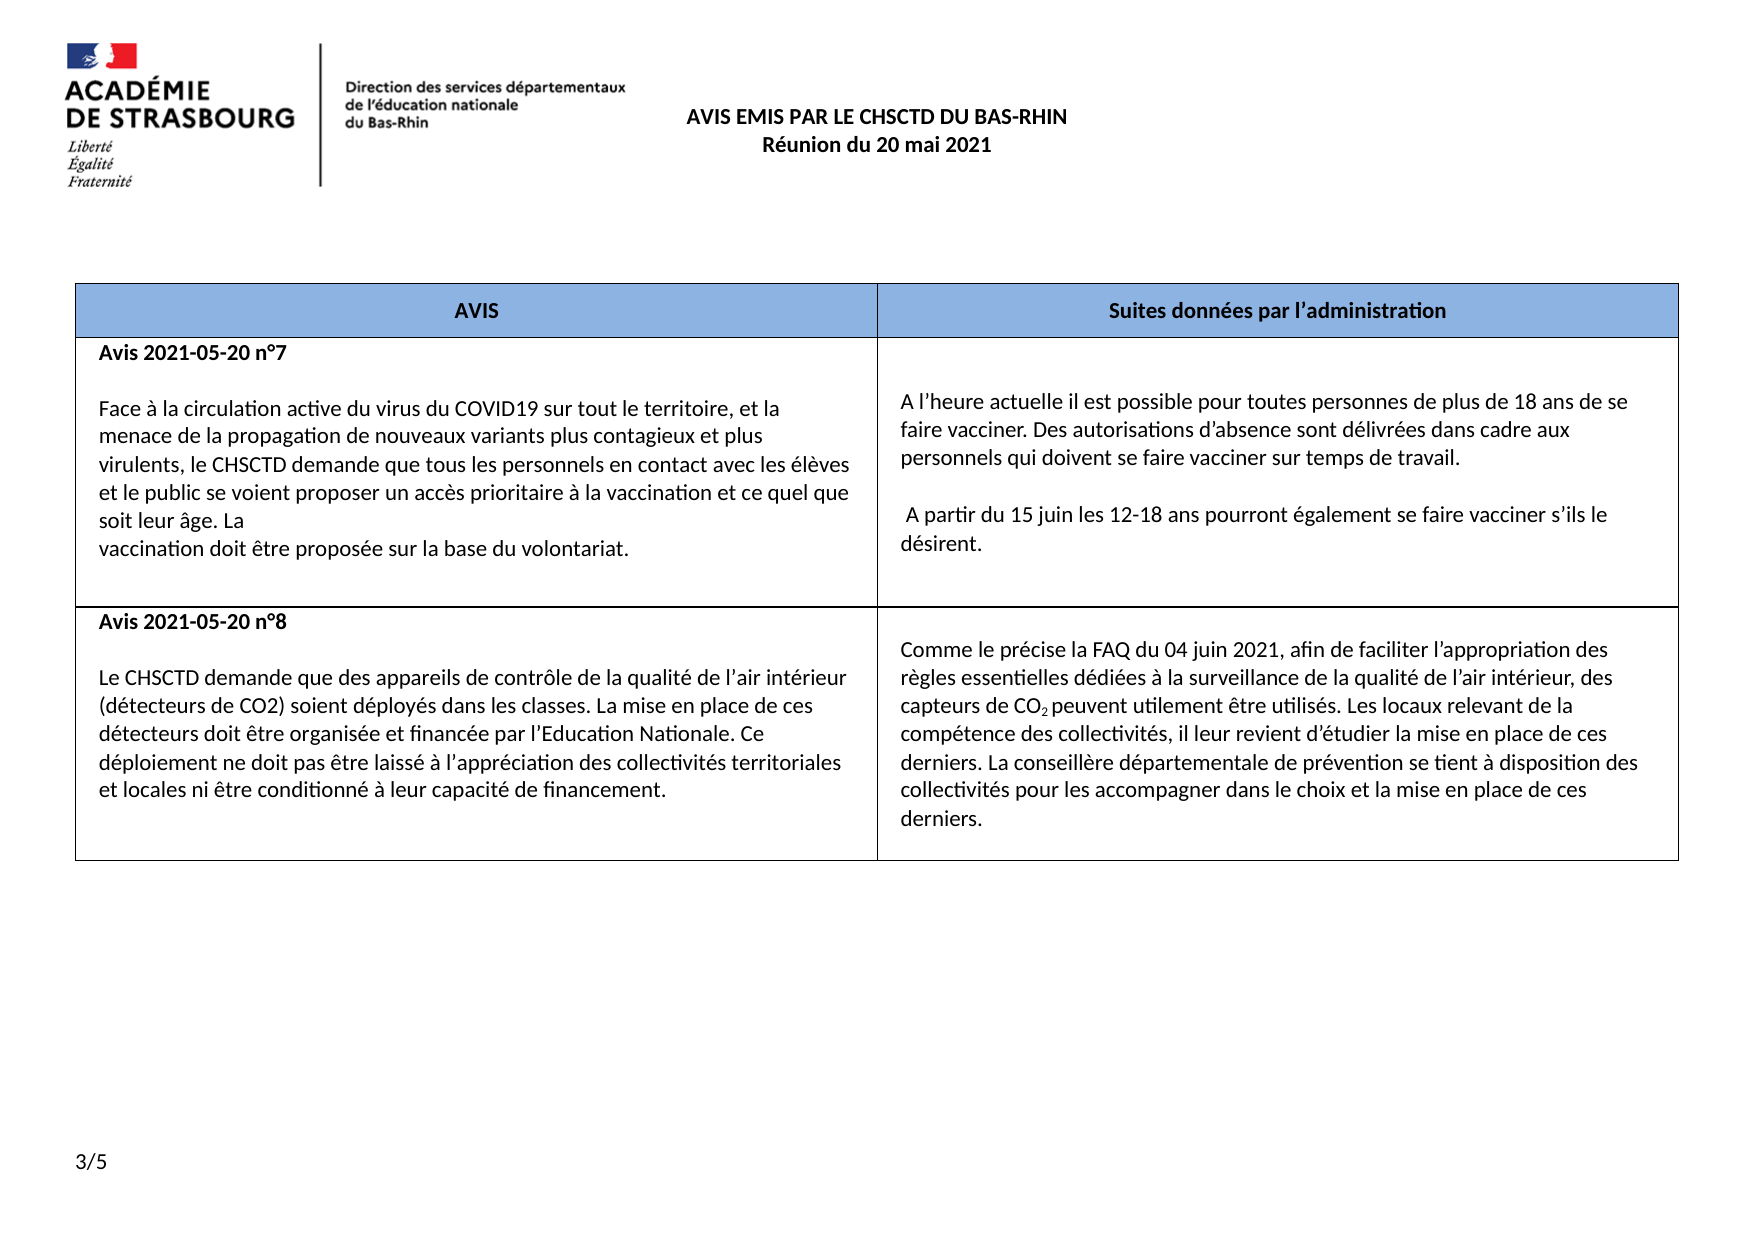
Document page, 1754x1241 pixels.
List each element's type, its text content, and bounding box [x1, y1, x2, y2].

table_cell Comme le précise la FAQ du 04 juin 2021, afin de faciliter l’appropriation des règles essentielles dédiées à la surveillance de la qualité de l’air intérieur, des capteurs de CO2 peuvent utilement être utilisés. Les locaux relevant de la compétence des collectivités, il leur revient d’étudier la mise en place de ces derniers. La conseillère départementale de prévention se tient à disposition des collectivités pour les accompagner dans le choix et la mise en place de ces derniers. [878, 608, 1678, 860]
table_header Suites données par l’administration [878, 284, 1678, 337]
picture [42, 18, 651, 212]
table_cell Avis 2021-05-20 n°8 Le CHSCTD demande que des appareils de contrôle de la qualité de l’air intérieur (détecteurs de CO2) soient déployés dans les classes. La mise en place de ces détecteurs doit être organisée et financée par l’Education Nationale. Ce déploiement ne doit pas être laissé à l’appréciation des collectivités territoriales et locales ni être conditionné à leur capacité de financement. [76, 608, 877, 860]
table_header AVIS [76, 284, 877, 337]
table_cell Avis 2021-05-20 n°7 Face à la circulation active du virus du COVID19 sur tout le territoire, et la menace de la propagation de nouveaux variants plus contagieux et plus virulents, le CHSCTD demande que tous les personnels en contact avec les élèves et le public se voient proposer un accès prioritaire à la vaccination et ce quel que soit leur âge. La vaccination doit être proposée sur la base du volontariat. [76, 338, 877, 606]
table_cell A l’heure actuelle il est possible pour toutes personnes de plus de 18 ans de se faire vacciner. Des autorisations d’absence sont délivrées dans cadre aux personnels qui doivent se faire vacciner sur temps de travail. A partir du 15 juin les 12-18 ans pourront également se faire vacciner s’ils le désirent. [878, 338, 1678, 606]
